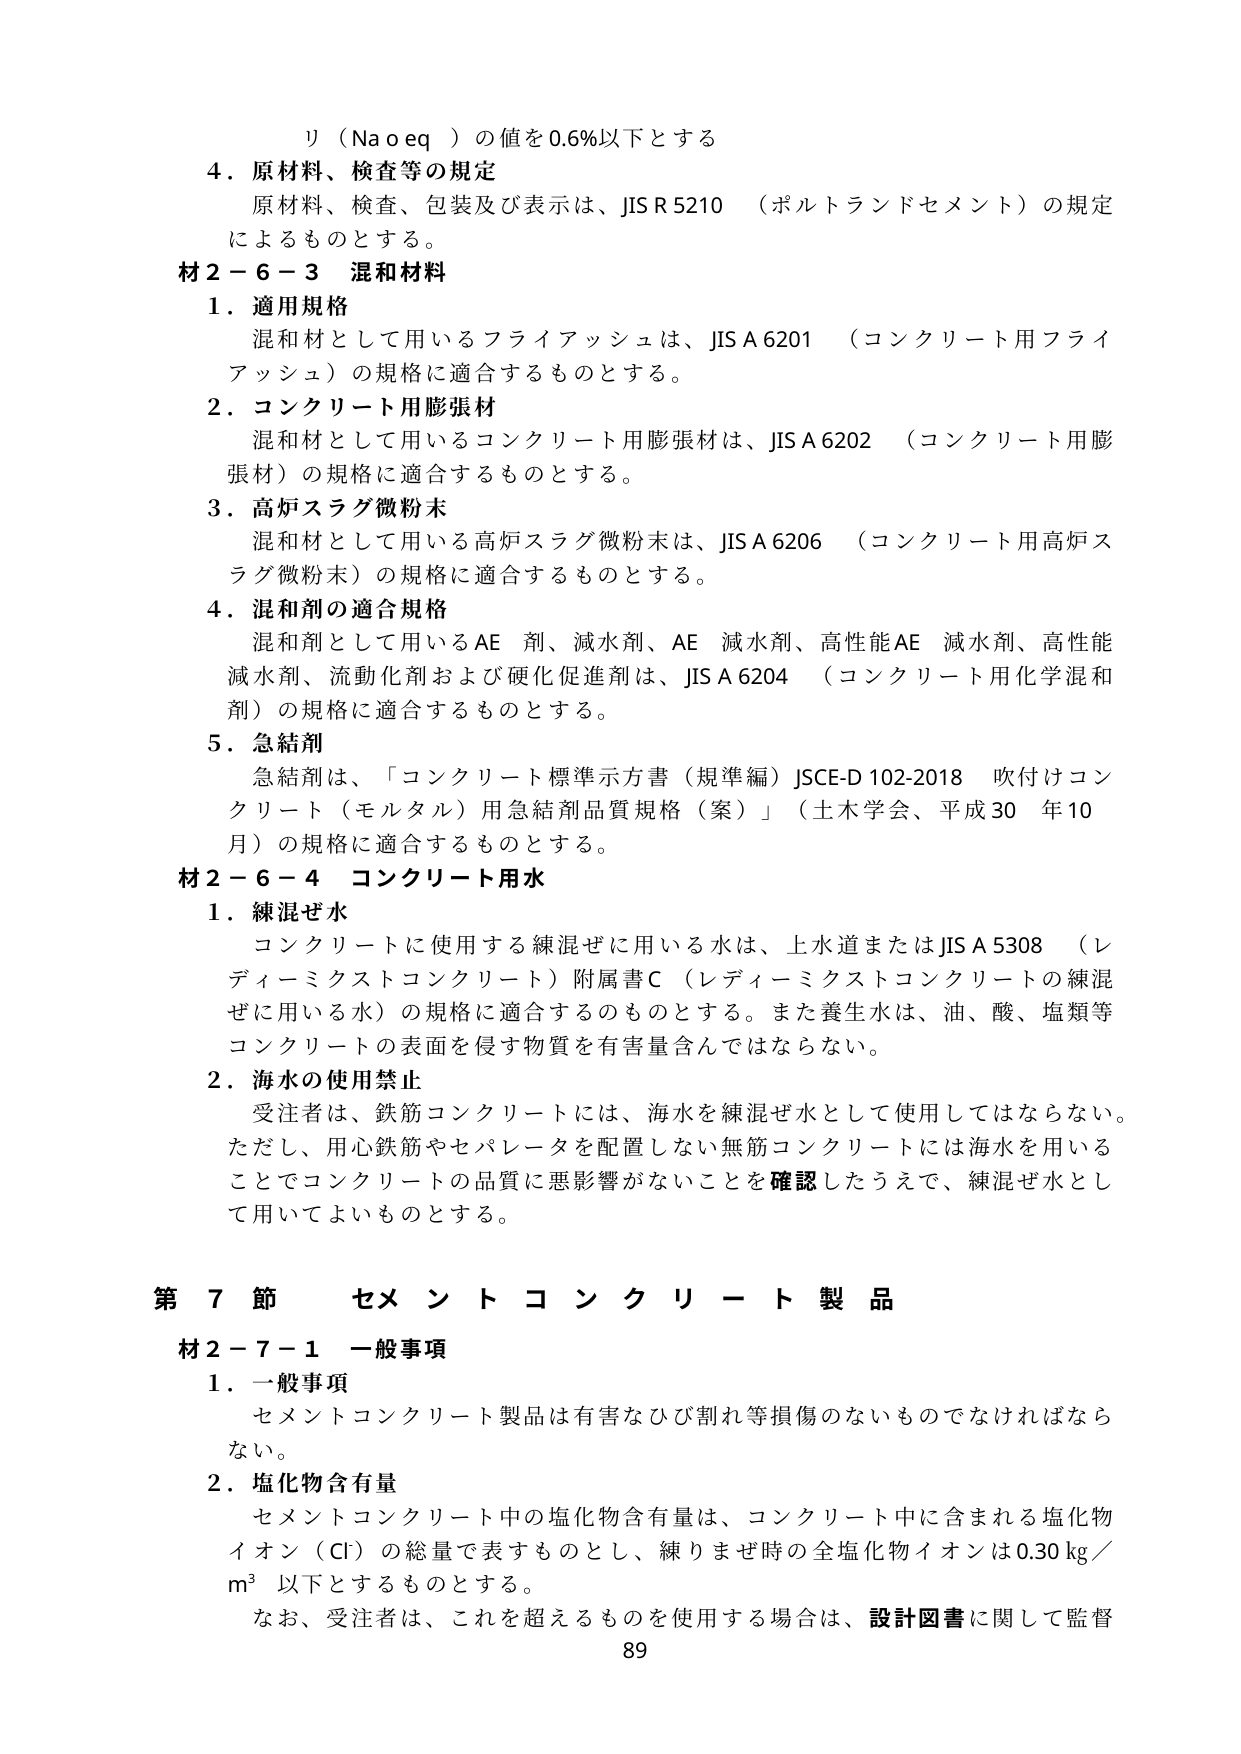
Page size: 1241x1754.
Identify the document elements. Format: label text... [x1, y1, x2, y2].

text 材２－７－１ 一般事項 [175, 1331, 1116, 1365]
text 急結剤は、「コンクリート標準示方書（規準編）JSCE-D 102-2018 吹付けコンクリート（モルタル）用急結剤品質規格（案）」（土木学会、平成30年10月）の規格に適合するものとする。 [218, 759, 1116, 860]
text ２．コンクリート用膨張材 [197, 389, 1116, 423]
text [218, 1600, 1116, 1634]
text 混和材として用いるフライアッシュは、JIS A 6201（コンクリート用フライアッシュ）の規格に適合するものとする。 [218, 322, 1116, 389]
text １．練混ぜ水 [197, 894, 1116, 927]
text 第７節 セメントコンクリート製品 [153, 1264, 1116, 1331]
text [218, 120, 1051, 153]
text 受注者は、鉄筋コンクリートには、海水を練混ぜ水として使用してはならない。ただし、用心鉄筋やセパレータを配置しない無筋コンクリートには海水を用いることでコンクリートの品質に悪影響がないことを確認したうえで、練混ぜ水として用いてよいものとする。 [218, 1096, 1116, 1230]
text ２．海水の使用禁止 [197, 1062, 1116, 1096]
text １．適用規格 [197, 288, 1116, 322]
text ４．混和剤の適合規格 [197, 591, 1116, 624]
text セメントコンクリート製品は有害なひび割れ等損傷のないものでなければならない。 [218, 1398, 1116, 1466]
text ４．原材料、検査等の規定 [197, 153, 1116, 187]
text 原材料、検査、包装及び表示は、JIS R 5210（ポルトランドセメント）の規定によるものとする。 [218, 187, 1116, 254]
text ５．急結剤 [197, 725, 1116, 759]
text 混和材として用いる高炉スラグ微粉末は、JIS A 6206（コンクリート用高炉スラグ微粉末）の規格に適合するものとする。 [218, 523, 1116, 591]
text 混和剤として用いるAE剤、減水剤、AE減水剤、高性能AE減水剤、高性能減水剤、流動化剤および硬化促進剤は、JIS A 6204（コンクリート用化学混和剤）の規格に適合するものとする。 [218, 624, 1116, 725]
text １．一般事項 [197, 1365, 1116, 1398]
text コンクリートに使用する練混ぜに用いる水は、上水道またはJIS A 5308（レディーミクストコンクリート）附属書C（レディーミクストコンクリートの練混ぜに用いる水）の規格に適合するのものとする。また養生水は、油、酸、塩類等コンクリートの表面を侵す物質を有害量含んではならない。 [218, 927, 1116, 1062]
text 混和材として用いるコンクリート用膨張材は、JIS A 6202（コンクリート用膨張材）の規格に適合するものとする。 [218, 423, 1116, 490]
text ３．高炉スラグ微粉末 [197, 490, 1116, 523]
text 材２－６－４ コンクリート用水 [175, 860, 1116, 894]
text ２．塩化物含有量 [197, 1466, 1116, 1499]
text 材２－６－３ 混和材料 [175, 254, 1116, 288]
text セメントコンクリート中の塩化物含有量は、コンクリート中に含まれる塩化物イオン（Cl-）の総量で表すものとし、練りまぜ時の全塩化物イオンは0.30㎏／m3以下とするものとする。 [218, 1499, 1116, 1600]
